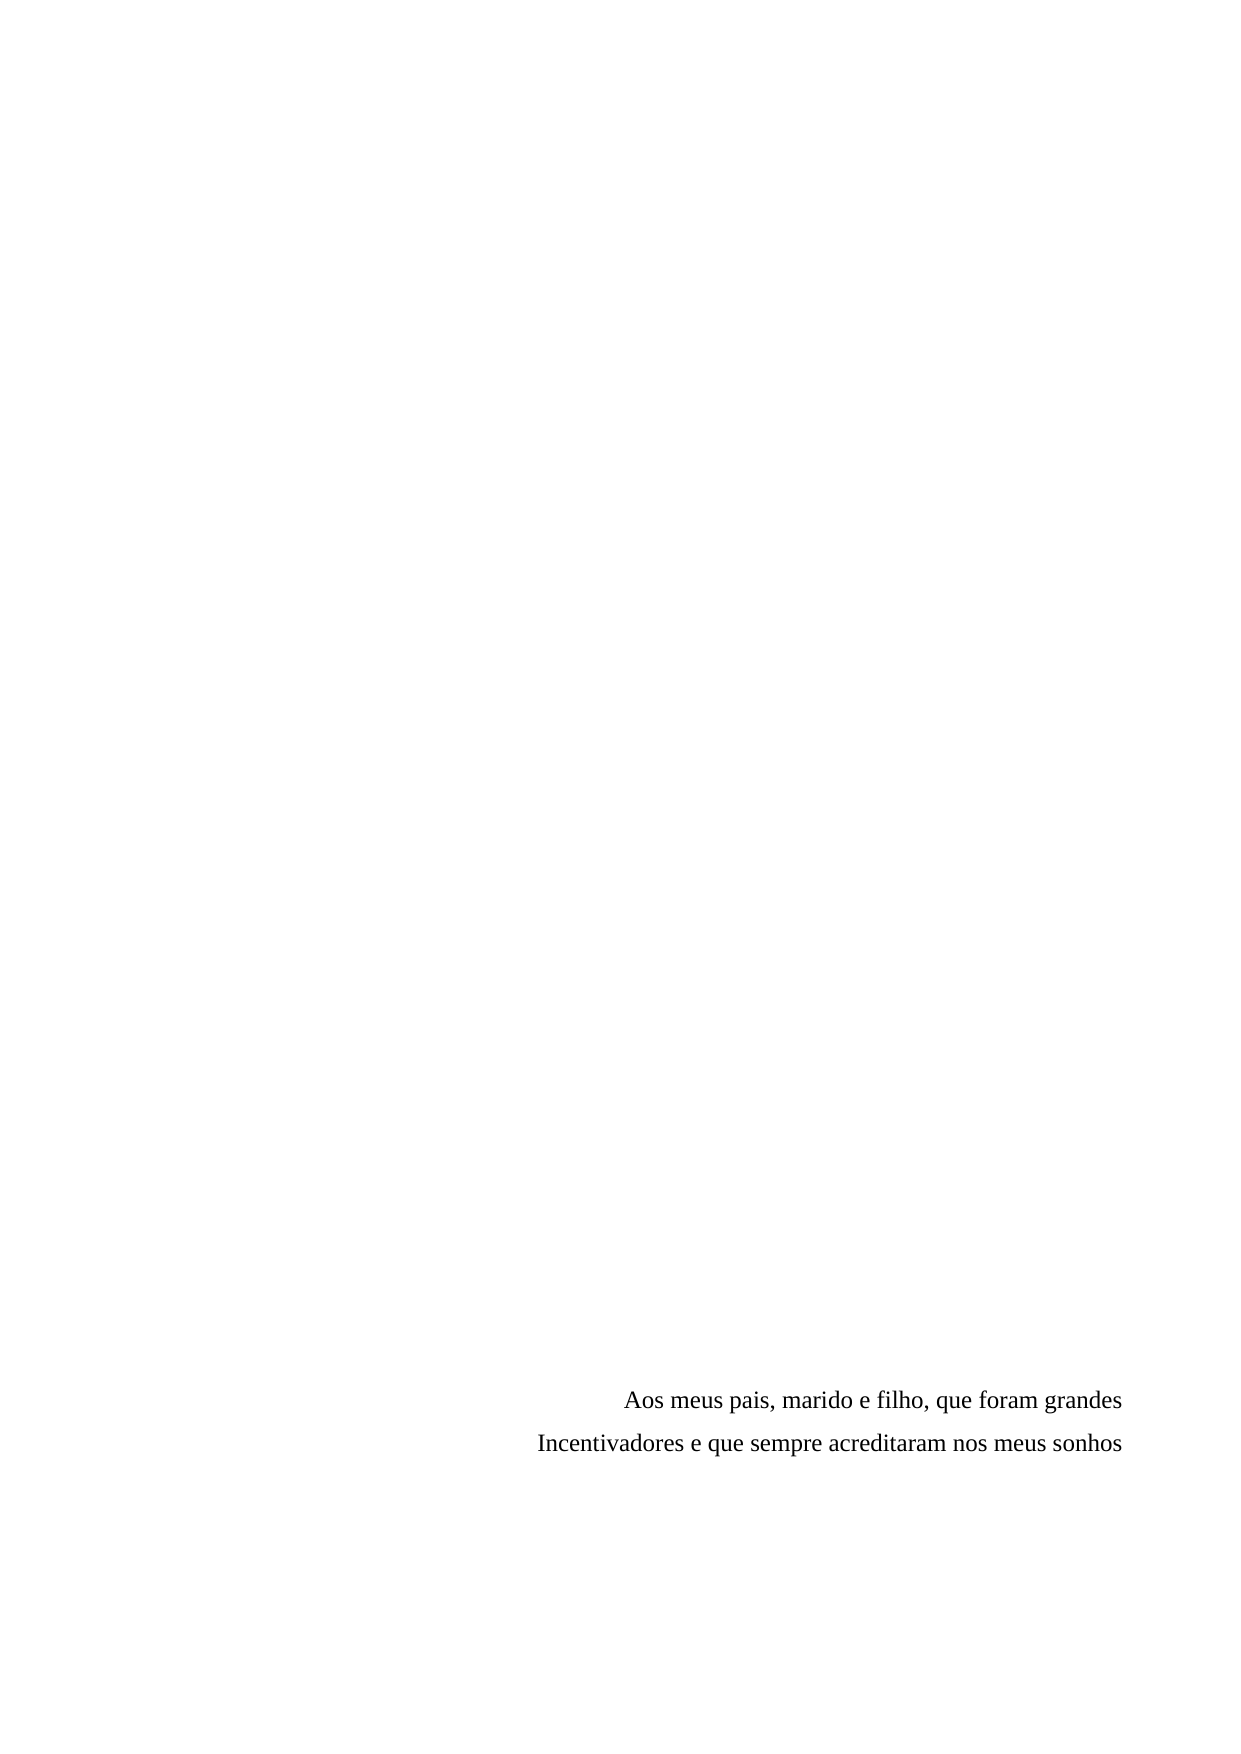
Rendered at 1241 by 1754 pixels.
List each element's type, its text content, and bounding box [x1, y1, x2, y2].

text Aos meus pais, marido e filho, que foram grandes [532, 1385, 1122, 1413]
text Incentivadores e que sempre acreditaram nos meus sonhos [532, 1428, 1122, 1457]
